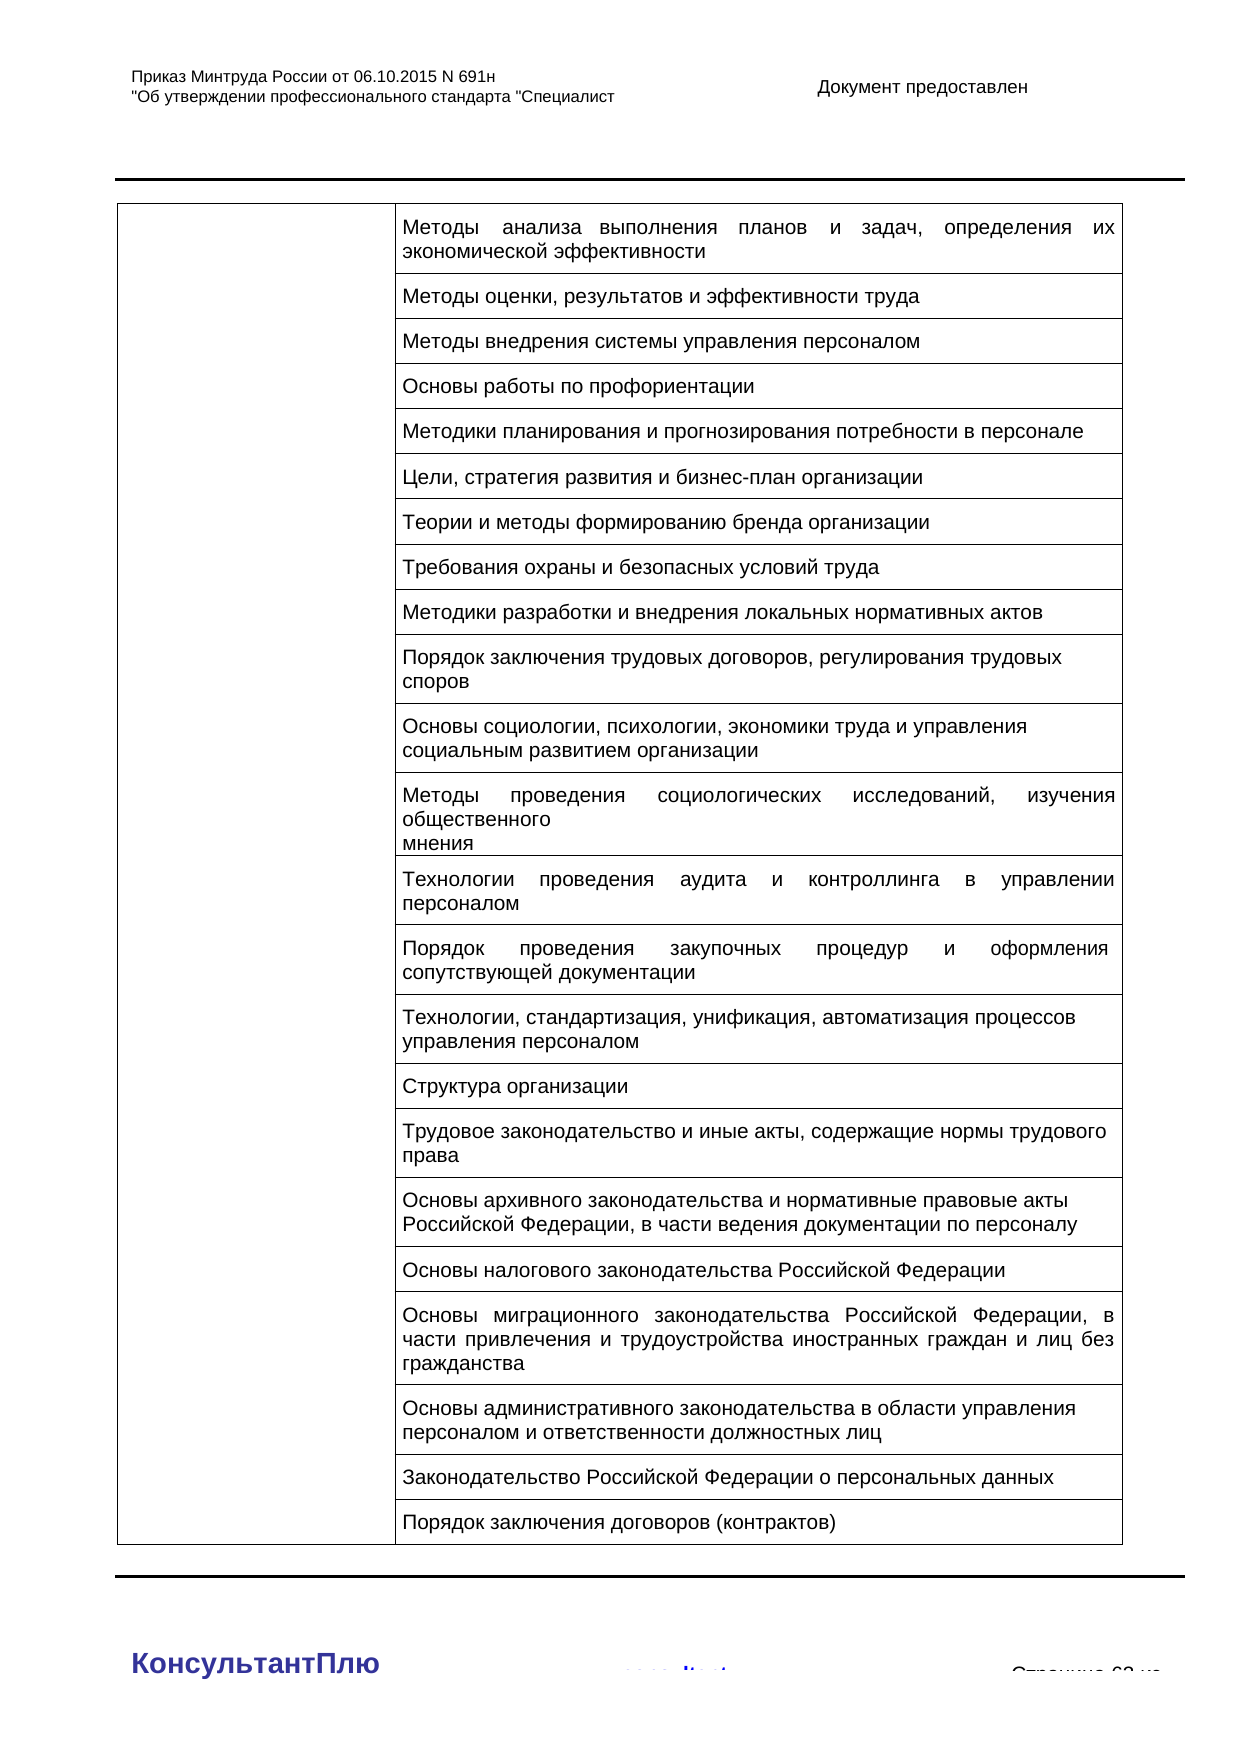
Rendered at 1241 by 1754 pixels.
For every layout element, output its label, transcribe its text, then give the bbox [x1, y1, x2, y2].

table_cell Трудовое законодательство и иные акты, содержащие нормы трудового права [396, 1109, 1122, 1177]
table_cell Основы архивного законодательства и нормативные правовые акты Российской Федерации, в части ведения документации по персоналу [396, 1178, 1122, 1246]
table_cell Порядок заключения договоров (контрактов) [396, 1500, 1122, 1544]
table_cell Методы проведения общественного мнения [396, 773, 642, 855]
table_cell исследований, [836, 773, 1010, 855]
table_header [118, 204, 395, 1544]
table_cell Методы оценки, результатов и эффективности труда [396, 274, 1122, 317]
table_header Методы анализа выполнения планов и задач, определения их экономической эффективности [396, 204, 1122, 272]
table_cell Порядок заключения трудовых договоров, регулирования трудовых споров [396, 635, 1122, 703]
table_cell изучения [1010, 773, 1122, 855]
table_cell социологических [642, 773, 836, 855]
table_cell Теории и методы формированию бренда организации [396, 499, 1122, 543]
table_cell Основы налогового законодательства Российской Федерации [396, 1247, 1122, 1291]
table_cell Законодательство Российской Федерации о персональных данных [396, 1455, 1122, 1499]
table_cell Структура организации [396, 1064, 1122, 1108]
table_cell Требования охраны и безопасных условий труда [396, 545, 1122, 588]
table_cell Методики разработки и внедрения локальных нормативных актов [396, 590, 1122, 634]
table_cell Основы социологии, психологии, экономики труда и управления социальным развитием организации [396, 704, 1122, 772]
table_cell Технологии, стандартизация, унификация, автоматизация процессов управления персоналом [396, 995, 1122, 1063]
table_cell Порядок проведения закупочных процедур и оформления сопутствующей документации [396, 925, 1122, 993]
table_cell Основы административного законодательства в области управления персоналом и ответственности должностных лиц [396, 1385, 1122, 1453]
table_cell Методики планирования и прогнозирования потребности в персонале [396, 409, 1122, 453]
table_cell Цели, стратегия развития и бизнес-план организации [396, 454, 1122, 498]
table_cell Основы миграционного законодательства Российской Федерации, в части привлечения и трудоустройства иностранных граждан и лиц без гражданства [396, 1292, 1122, 1384]
table_cell Основы работы по профориентации [396, 364, 1122, 408]
table_cell Технологии проведения аудита и контроллинга в управлении персоналом [396, 856, 1122, 924]
table_cell Методы внедрения системы управления персоналом [396, 319, 1122, 363]
